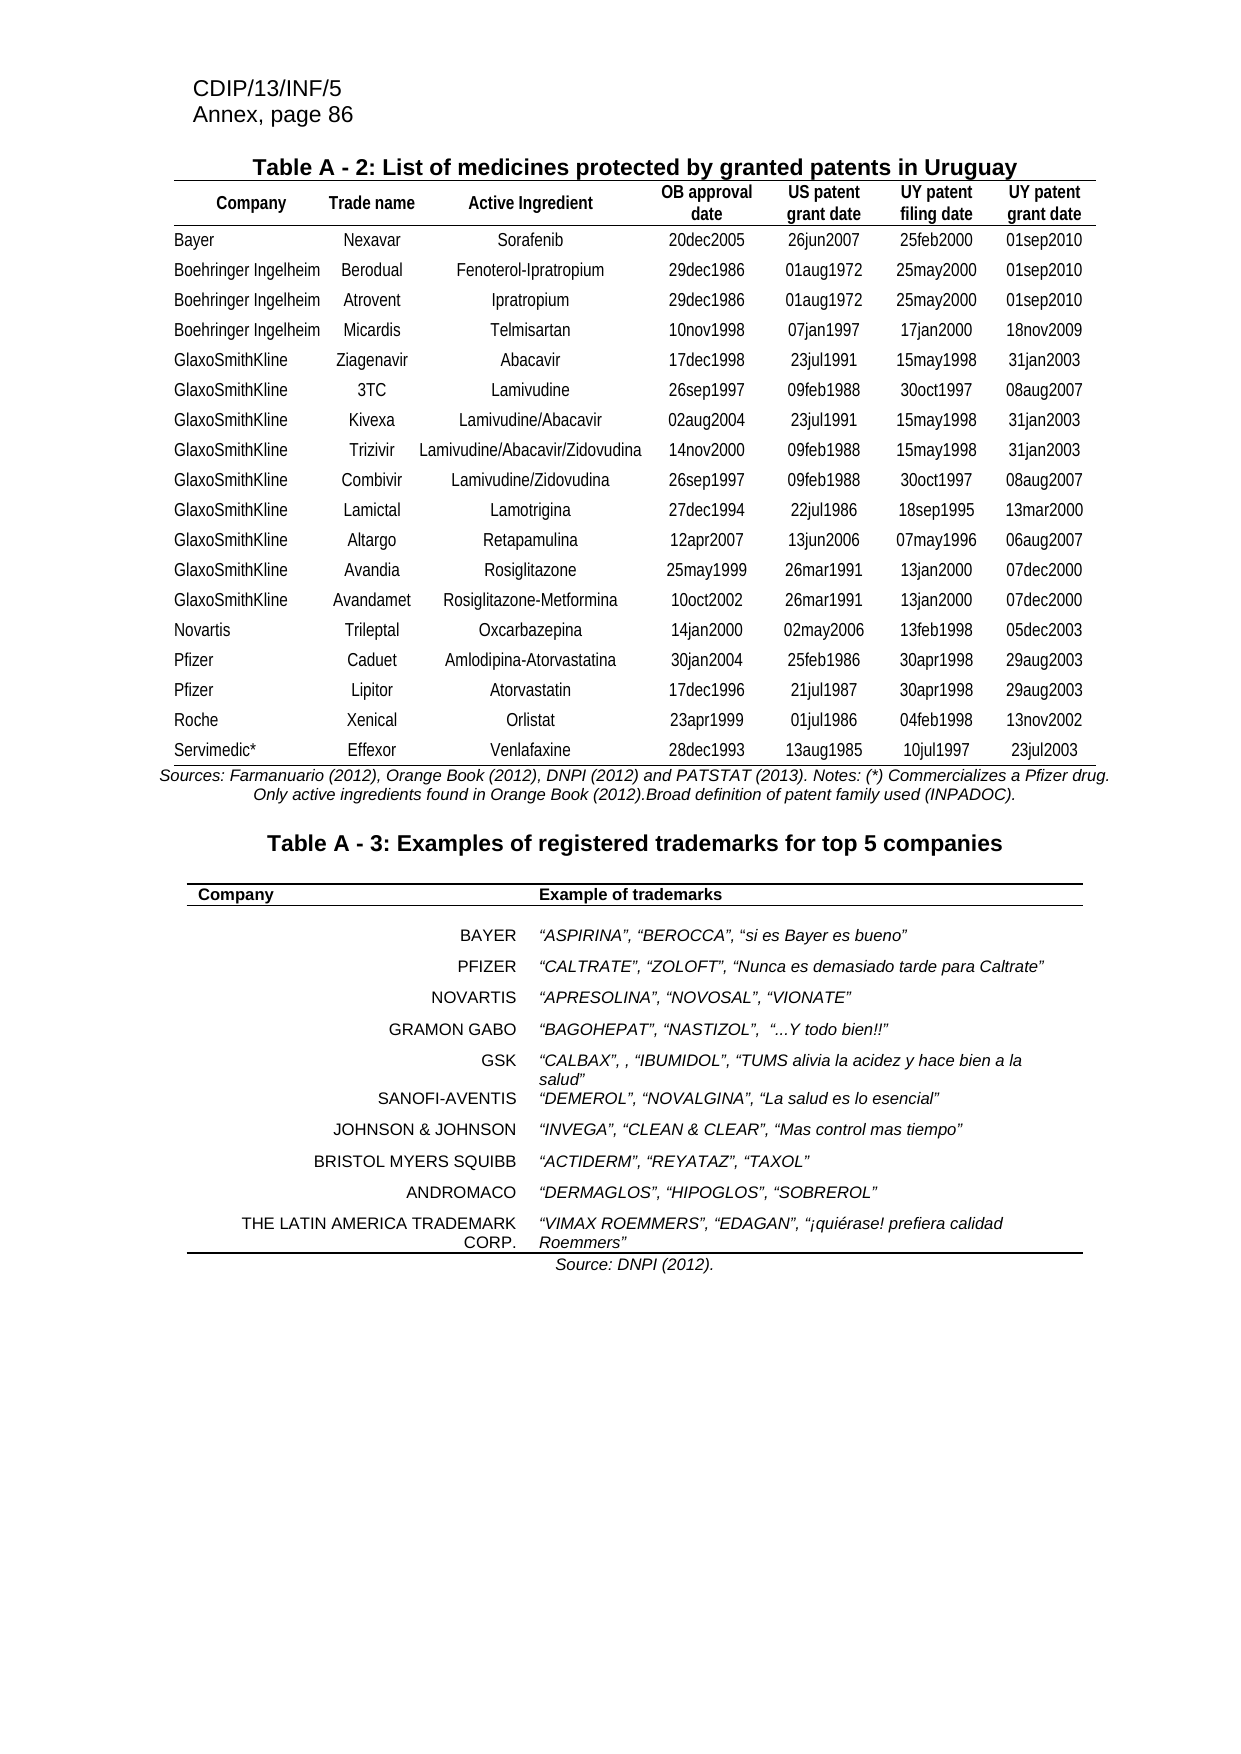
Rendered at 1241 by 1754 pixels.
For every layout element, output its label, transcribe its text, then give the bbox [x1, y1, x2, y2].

table_cell 13aug1985 [768, 735, 880, 764]
table_cell GRAMON GABO [187, 1019, 528, 1051]
table_cell 3TC [329, 375, 415, 404]
table_cell Sorafenib [415, 226, 646, 254]
table_cell 13jan2000 [880, 555, 993, 584]
table_cell “CALTRATE”, “ZOLOFT”, “Nunca es demasiado tarde para Caltrate” [528, 957, 1083, 988]
table_cell Boehringer Ingelheim [174, 255, 329, 284]
table_cell “APRESOLINA”, “NOVOSAL”, “VIONATE” [528, 988, 1083, 1019]
table_cell 15may1998 [880, 435, 993, 464]
table_cell [187, 906, 528, 926]
table_cell Telmisartan [415, 315, 646, 344]
table_cell 20dec2005 [646, 226, 768, 254]
table_header Company [174, 181, 329, 224]
table_cell JOHNSON & JOHNSON [187, 1120, 528, 1151]
table_cell 01sep2010 [993, 226, 1096, 254]
table_cell 10nov1998 [646, 315, 768, 344]
table_cell Amlodipina-Atorvastatina [415, 645, 646, 674]
table_cell 23jul1991 [768, 405, 880, 434]
table_cell 17dec1996 [646, 675, 768, 704]
table_cell Pfizer [174, 645, 329, 674]
table_cell 25may2000 [880, 255, 993, 284]
table_cell 26mar1991 [768, 555, 880, 584]
table_cell 23jul2003 [993, 735, 1096, 764]
table_cell Fenoterol-Ipratropium [415, 255, 646, 284]
table_cell 10oct2002 [646, 585, 768, 614]
table_cell 29dec1986 [646, 285, 768, 314]
table_cell BRISTOL MYERS SQUIBB [187, 1151, 528, 1183]
table_cell 18nov2009 [993, 315, 1096, 344]
table_cell 10jul1997 [880, 735, 993, 764]
table_cell 09feb1988 [768, 435, 880, 464]
table_cell 31jan2003 [993, 405, 1096, 434]
table_cell 27dec1994 [646, 495, 768, 524]
table_cell GlaxoSmithKline [174, 465, 329, 494]
table_cell 15may1998 [880, 345, 993, 374]
table_header UY patent grant date [993, 181, 1096, 224]
table_cell 26mar1991 [768, 585, 880, 614]
table_cell GlaxoSmithKline [174, 405, 329, 434]
table_cell BAYER [187, 926, 528, 957]
table_cell THE LATIN AMERICA TRADEMARK CORP. [187, 1214, 528, 1252]
table_cell 25feb2000 [880, 226, 993, 254]
table_cell 31jan2003 [993, 345, 1096, 374]
table_header Company [187, 885, 528, 905]
table_cell 01aug1972 [768, 255, 880, 284]
table_cell Rosiglitazone [415, 555, 646, 584]
table_cell 07dec2000 [993, 555, 1096, 584]
table_cell “VIMAX ROEMMERS”, “EDAGAN”, “¡quiérase! prefiera calidad Roemmers” [528, 1214, 1083, 1252]
table_cell 02aug2004 [646, 405, 768, 434]
table_cell 08aug2007 [993, 375, 1096, 404]
table_cell Pfizer [174, 675, 329, 704]
table_cell Lamotrigina [415, 495, 646, 524]
table_cell Servimedic* [174, 735, 329, 764]
table_cell PFIZER [187, 957, 528, 988]
table_cell 26jun2007 [768, 226, 880, 254]
table_cell Roche [174, 705, 329, 734]
table_cell 17jan2000 [880, 315, 993, 344]
table_cell GlaxoSmithKline [174, 555, 329, 584]
table_cell 01jul1986 [768, 705, 880, 734]
table_cell 25may1999 [646, 555, 768, 584]
table_cell Bayer [174, 226, 329, 254]
table_cell 05dec2003 [993, 615, 1096, 644]
table_cell 21jul1987 [768, 675, 880, 704]
table_cell 06aug2007 [993, 525, 1096, 554]
table_header UY patent filing date [880, 181, 993, 224]
table_cell 31jan2003 [993, 435, 1096, 464]
table_header US patent grant date [768, 181, 880, 224]
table_cell 18sep1995 [880, 495, 993, 524]
table_cell Rosiglitazone-Metformina [415, 585, 646, 614]
table_cell Avandia [329, 555, 415, 584]
table_cell GlaxoSmithKline [174, 525, 329, 554]
table_cell “BAGOHEPAT”, “NASTIZOL”, “...Y todo bien!!” [528, 1019, 1083, 1051]
table_cell GlaxoSmithKline [174, 585, 329, 614]
table_cell 15may1998 [880, 405, 993, 434]
table_cell Abacavir [415, 345, 646, 374]
table_cell Combivir [329, 465, 415, 494]
table_cell 13mar2000 [993, 495, 1096, 524]
table_cell “ASPIRINA”, “BEROCCA”, “si es Bayer es bueno” [528, 926, 1083, 957]
table_cell Kivexa [329, 405, 415, 434]
table_cell 07jan1997 [768, 315, 880, 344]
table_cell 01sep2010 [993, 285, 1096, 314]
table_cell Lamivudine [415, 375, 646, 404]
table_cell 07may1996 [880, 525, 993, 554]
table_cell Micardis [329, 315, 415, 344]
table_cell Trizivir [329, 435, 415, 464]
table_cell 23apr1999 [646, 705, 768, 734]
table_cell 13nov2002 [993, 705, 1096, 734]
table_cell 02may2006 [768, 615, 880, 644]
table_cell Berodual [329, 255, 415, 284]
table_cell 22jul1986 [768, 495, 880, 524]
table_cell 28dec1993 [646, 735, 768, 764]
table_cell 01sep2010 [993, 255, 1096, 284]
table_cell Lamivudine/Zidovudina [415, 465, 646, 494]
table_cell 25feb1986 [768, 645, 880, 674]
text Source: DNPI (2012). [148, 1254, 1122, 1273]
table_cell 14nov2000 [646, 435, 768, 464]
table_cell Atrovent [329, 285, 415, 314]
table_cell “DEMEROL”, “NOVALGINA”, “La salud es lo esencial” [528, 1089, 1083, 1120]
table_cell 25may2000 [880, 285, 993, 314]
table_cell 08aug2007 [993, 465, 1096, 494]
table_header OB approval date [646, 181, 768, 224]
table_cell 30oct1997 [880, 375, 993, 404]
table_cell 14jan2000 [646, 615, 768, 644]
table_cell 26sep1997 [646, 375, 768, 404]
table_cell Boehringer Ingelheim [174, 285, 329, 314]
table_cell GSK [187, 1051, 528, 1089]
table_cell Lamivudine/Abacavir [415, 405, 646, 434]
table_cell 26sep1997 [646, 465, 768, 494]
table_cell Ipratropium [415, 285, 646, 314]
table_cell Retapamulina [415, 525, 646, 554]
table_cell Lamivudine/Abacavir/Zidovudina [415, 435, 646, 464]
table_cell Effexor [329, 735, 415, 764]
table_cell 30oct1997 [880, 465, 993, 494]
table_cell 13feb1998 [880, 615, 993, 644]
table_header Trade name [329, 181, 415, 224]
table_cell Orlistat [415, 705, 646, 734]
table_cell 30jan2004 [646, 645, 768, 674]
table_cell “ACTIDERM”, “REYATAZ”, “TAXOL” [528, 1151, 1083, 1183]
table_cell Atorvastatin [415, 675, 646, 704]
table_cell Lipitor [329, 675, 415, 704]
table_cell Novartis [174, 615, 329, 644]
table_cell Ziagenavir [329, 345, 415, 374]
table_cell Oxcarbazepina [415, 615, 646, 644]
table_cell 29dec1986 [646, 255, 768, 284]
table_cell 09feb1988 [768, 465, 880, 494]
table_header Active Ingredient [415, 181, 646, 224]
table_cell 13jan2000 [880, 585, 993, 614]
table_cell GlaxoSmithKline [174, 345, 329, 374]
table_cell 04feb1998 [880, 705, 993, 734]
table_cell GlaxoSmithKline [174, 375, 329, 404]
table_cell “CALBAX”, , “IBUMIDOL”, “TUMS alivia la acidez y hace bien a la salud” [528, 1051, 1083, 1089]
table_cell 01aug1972 [768, 285, 880, 314]
table_cell Trileptal [329, 615, 415, 644]
table_cell 30apr1998 [880, 675, 993, 704]
table_cell 12apr2007 [646, 525, 768, 554]
table_cell Boehringer Ingelheim [174, 315, 329, 344]
table_cell Altargo [329, 525, 415, 554]
table_cell Xenical [329, 705, 415, 734]
table_cell SANOFI-AVENTIS [187, 1089, 528, 1120]
table_cell GlaxoSmithKline [174, 435, 329, 464]
table_cell 30apr1998 [880, 645, 993, 674]
table_cell NOVARTIS [187, 988, 528, 1019]
table_cell 13jun2006 [768, 525, 880, 554]
table_cell GlaxoSmithKline [174, 495, 329, 524]
table_cell Caduet [329, 645, 415, 674]
table_cell 29aug2003 [993, 675, 1096, 704]
text Sources: Farmanuario (2012), Orange Book (2012), DNPI (2012) and PATSTAT (2013). Notes: (*) Commercializes a Pfizer drug. Only active ingredients found in Orange Book (2012).Broad definition of patent family used (INPADOC). [148, 766, 1122, 804]
table_cell 17dec1998 [646, 345, 768, 374]
table_cell “INVEGA”, “CLEAN & CLEAR”, “Mas control mas tiempo” [528, 1120, 1083, 1151]
table_header Example of trademarks [528, 885, 1083, 905]
table_cell 23jul1991 [768, 345, 880, 374]
table_cell 09feb1988 [768, 375, 880, 404]
table_cell [528, 906, 1083, 926]
table_cell Venlafaxine [415, 735, 646, 764]
table_cell Lamictal [329, 495, 415, 524]
table_cell 07dec2000 [993, 585, 1096, 614]
table_cell 29aug2003 [993, 645, 1096, 674]
table_cell Nexavar [329, 226, 415, 254]
table_cell Avandamet [329, 585, 415, 614]
table_cell ANDROMACO [187, 1183, 528, 1214]
table_cell “DERMAGLOS”, “HIPOGLOS”, “SOBREROL” [528, 1183, 1083, 1214]
